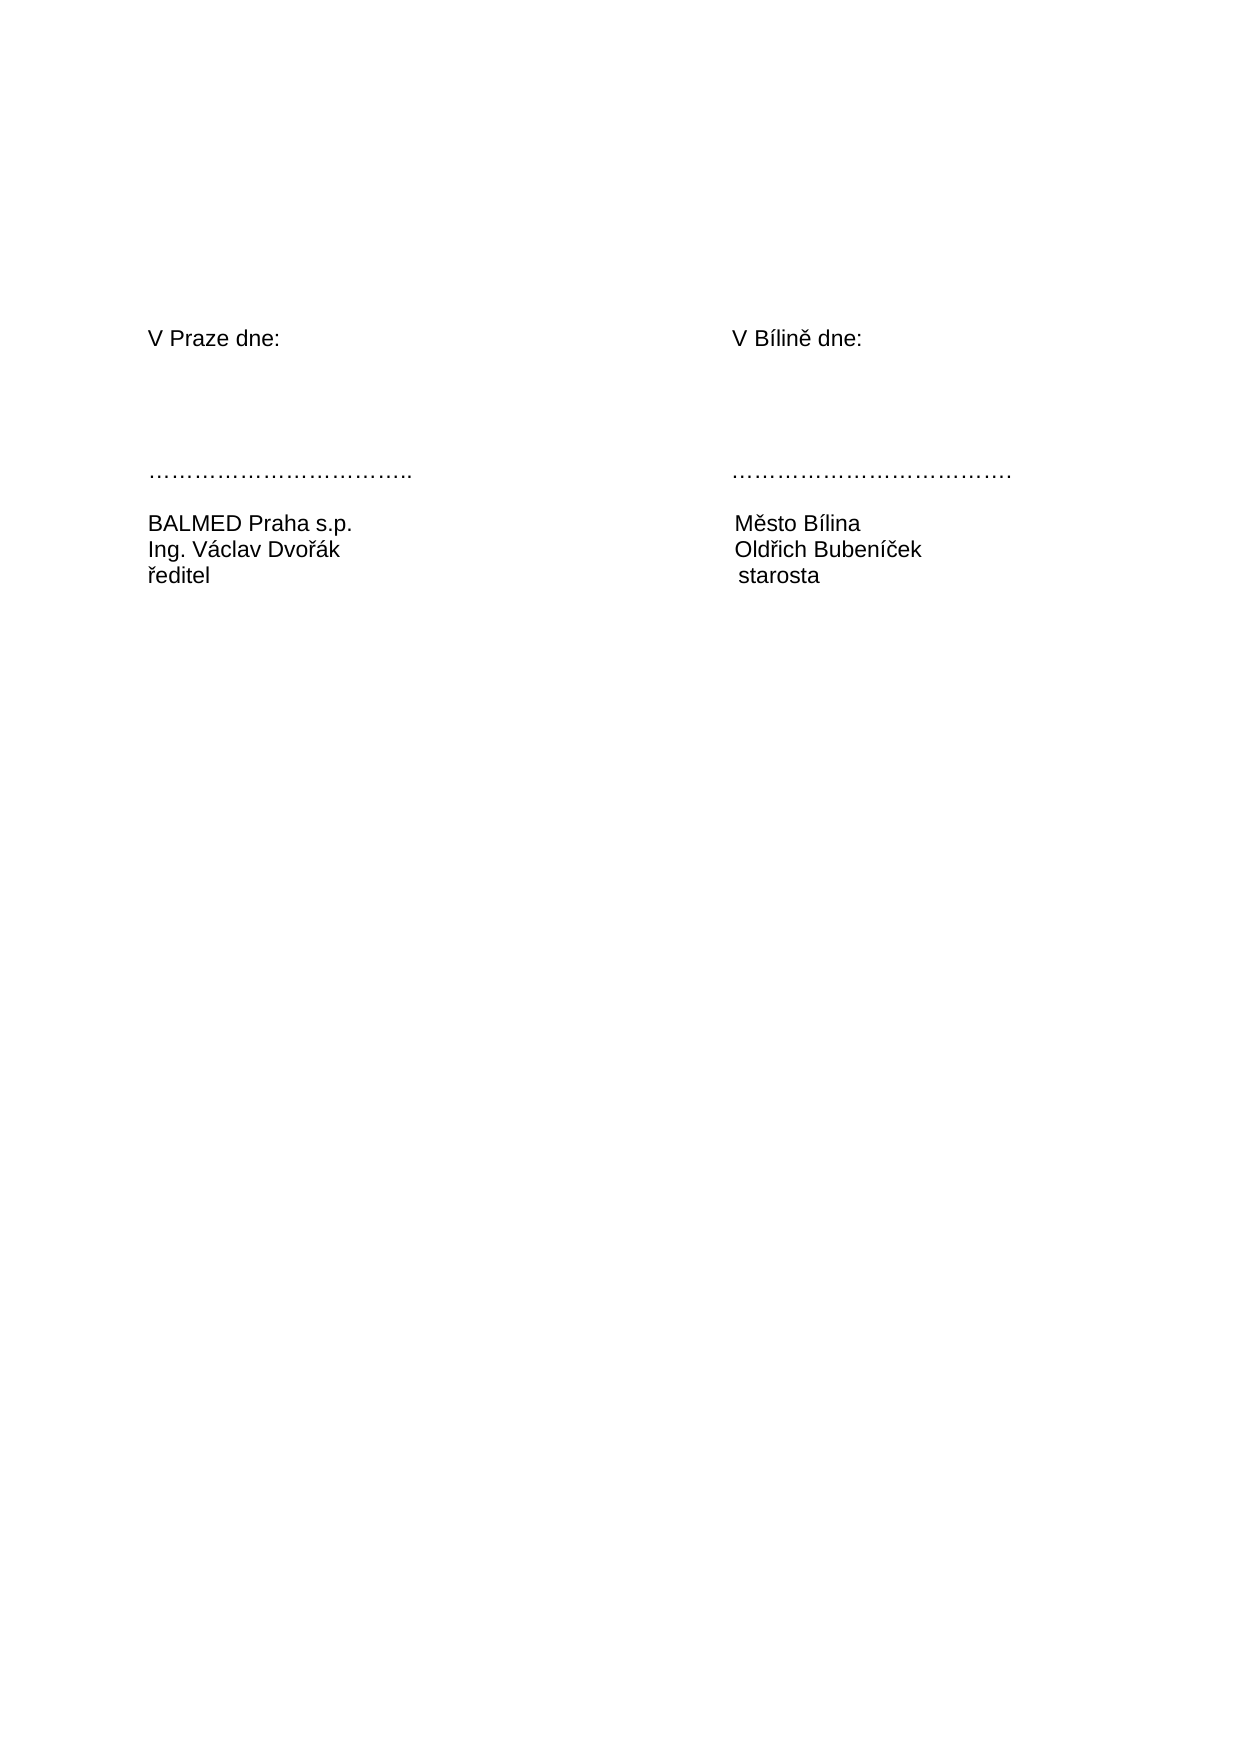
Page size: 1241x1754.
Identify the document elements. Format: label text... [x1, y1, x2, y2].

text Ing. Václav Dvořák Oldřich Bubeníček [148, 536, 1093, 562]
text ředitel starosta [148, 562, 1093, 588]
text V Praze dne: V Bílině dne: [148, 325, 1093, 351]
text …………………………….. ………………………………. [148, 457, 1093, 483]
text BALMED Praha s.p. Město Bílina [148, 509, 1093, 536]
